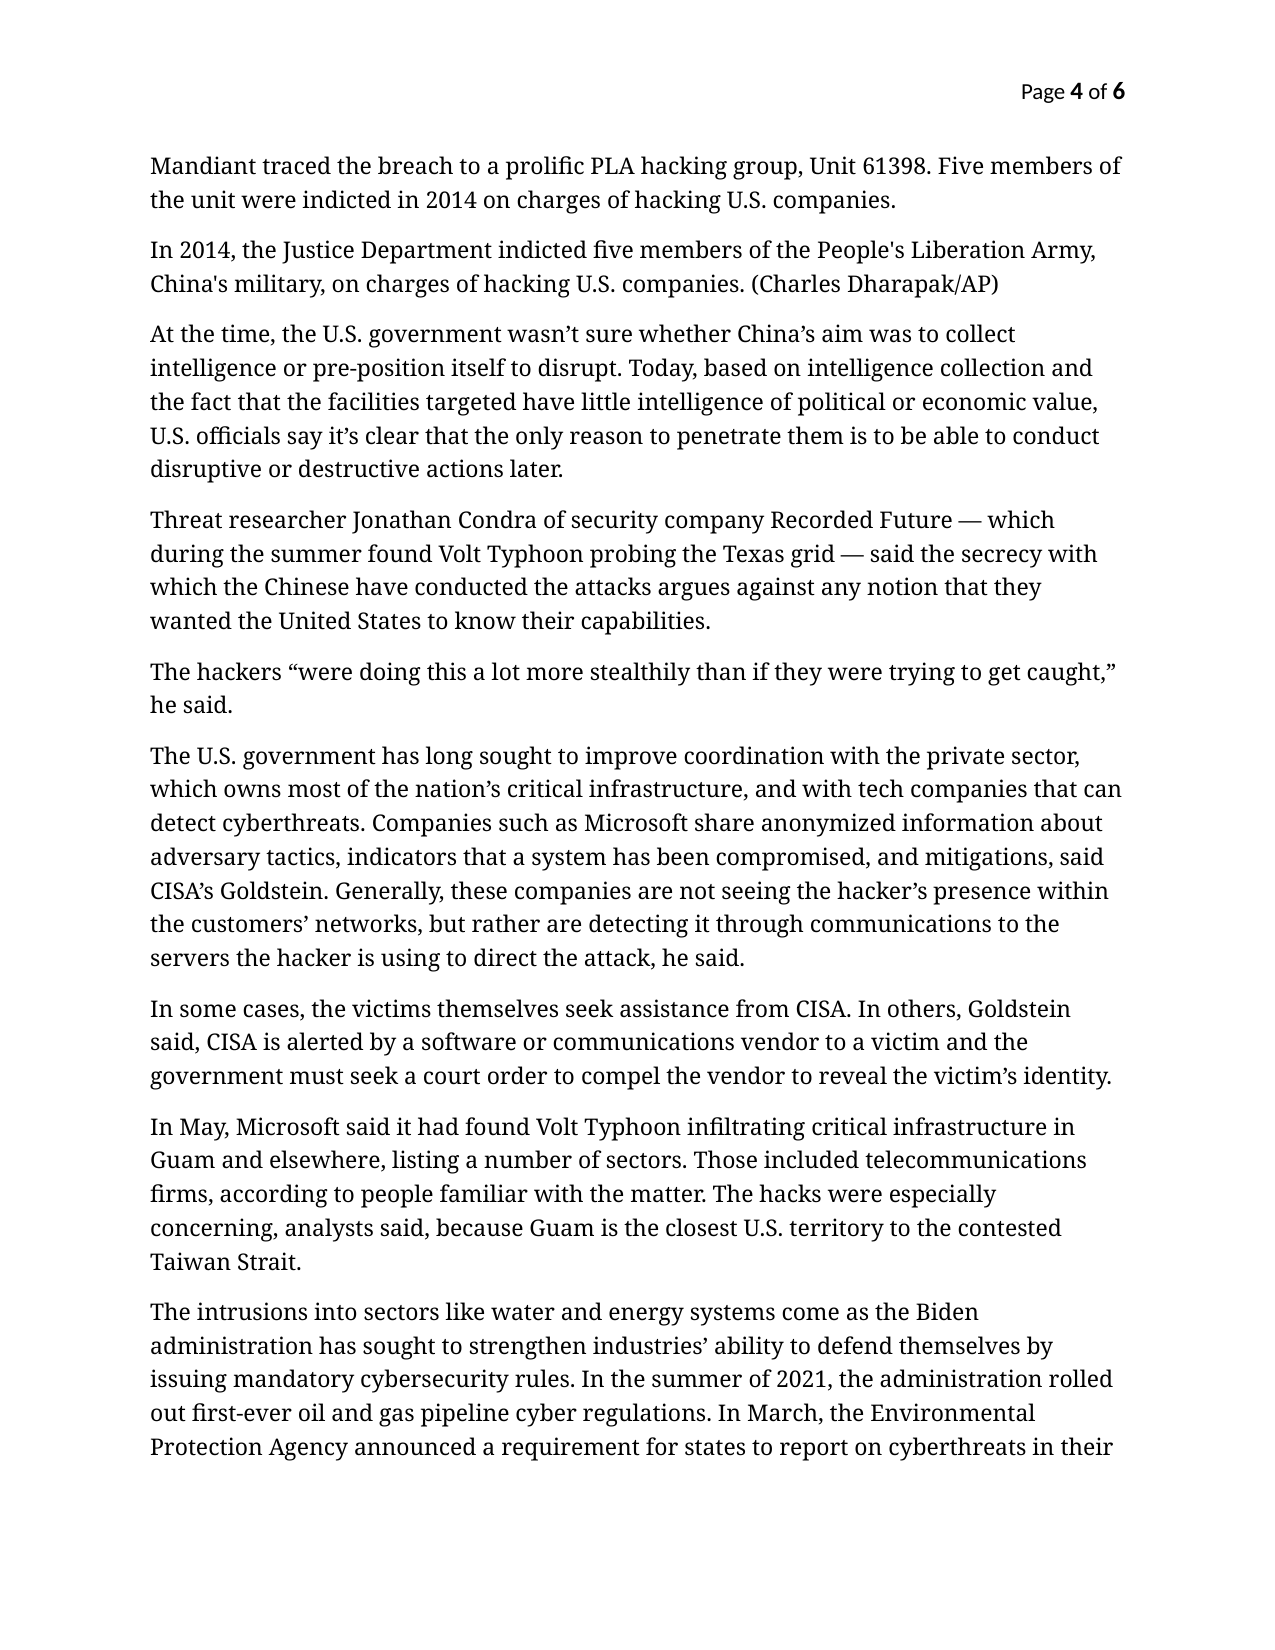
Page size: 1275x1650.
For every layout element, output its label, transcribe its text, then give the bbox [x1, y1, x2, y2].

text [150, 1296, 1125, 1462]
text In 2014, the Justice Department indicted five members of the People's Liberation Army, China's military, on charges of hacking U.S. companies. (Charles Dharapak/AP) [150, 234, 1125, 299]
text In May, Microsoft said it had found Volt Typhoon infiltrating critical infrastructure in Guam and elsewhere, listing a number of sectors. Those included telecommunications firms, according to people familiar with the matter. The hacks were especially concerning, analysts said, because Guam is the closest U.S. territory to the contested Taiwan Strait. [150, 1110, 1125, 1277]
text In some cases, the victims themselves seek assistance from CISA. In others, Goldstein said, CISA is alerted by a software or communications vendor to a victim and the government must seek a court order to compel the vendor to reveal the victim’s identity. [150, 992, 1125, 1091]
text The U.S. government has long sought to improve coordination with the private sector, which owns most of the nation’s critical infrastructure, and with tech companies that can detect cyberthreats. Companies such as Microsoft share anonymized information about adversary tactics, indicators that a system has been compromised, and mitigations, said CISA’s Goldstein. Generally, these companies are not seeing the hacker’s presence within the customers’ networks, but rather are detecting it through communications to the servers the hacker is using to direct the attack, he said. [150, 739, 1125, 973]
text The hackers “were doing this a lot more stealthily than if they were trying to get caught,” he said. [150, 655, 1125, 720]
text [150, 150, 1125, 215]
text At the time, the U.S. government wasn’t sure whether China’s aim was to collect intelligence or pre-position itself to disrupt. Today, based on intelligence collection and the fact that the facilities targeted have little intelligence of political or economic value, U.S. officials say it’s clear that the only reason to penetrate them is to be able to conduct disruptive or destructive actions later. [150, 318, 1125, 484]
text Threat researcher Jonathan Condra of security company Recorded Future — which during the summer found Volt Typhoon probing the Texas grid — said the secrecy with which the Chinese have conducted the attacks argues against any notion that they wanted the United States to know their capabilities. [150, 504, 1125, 636]
